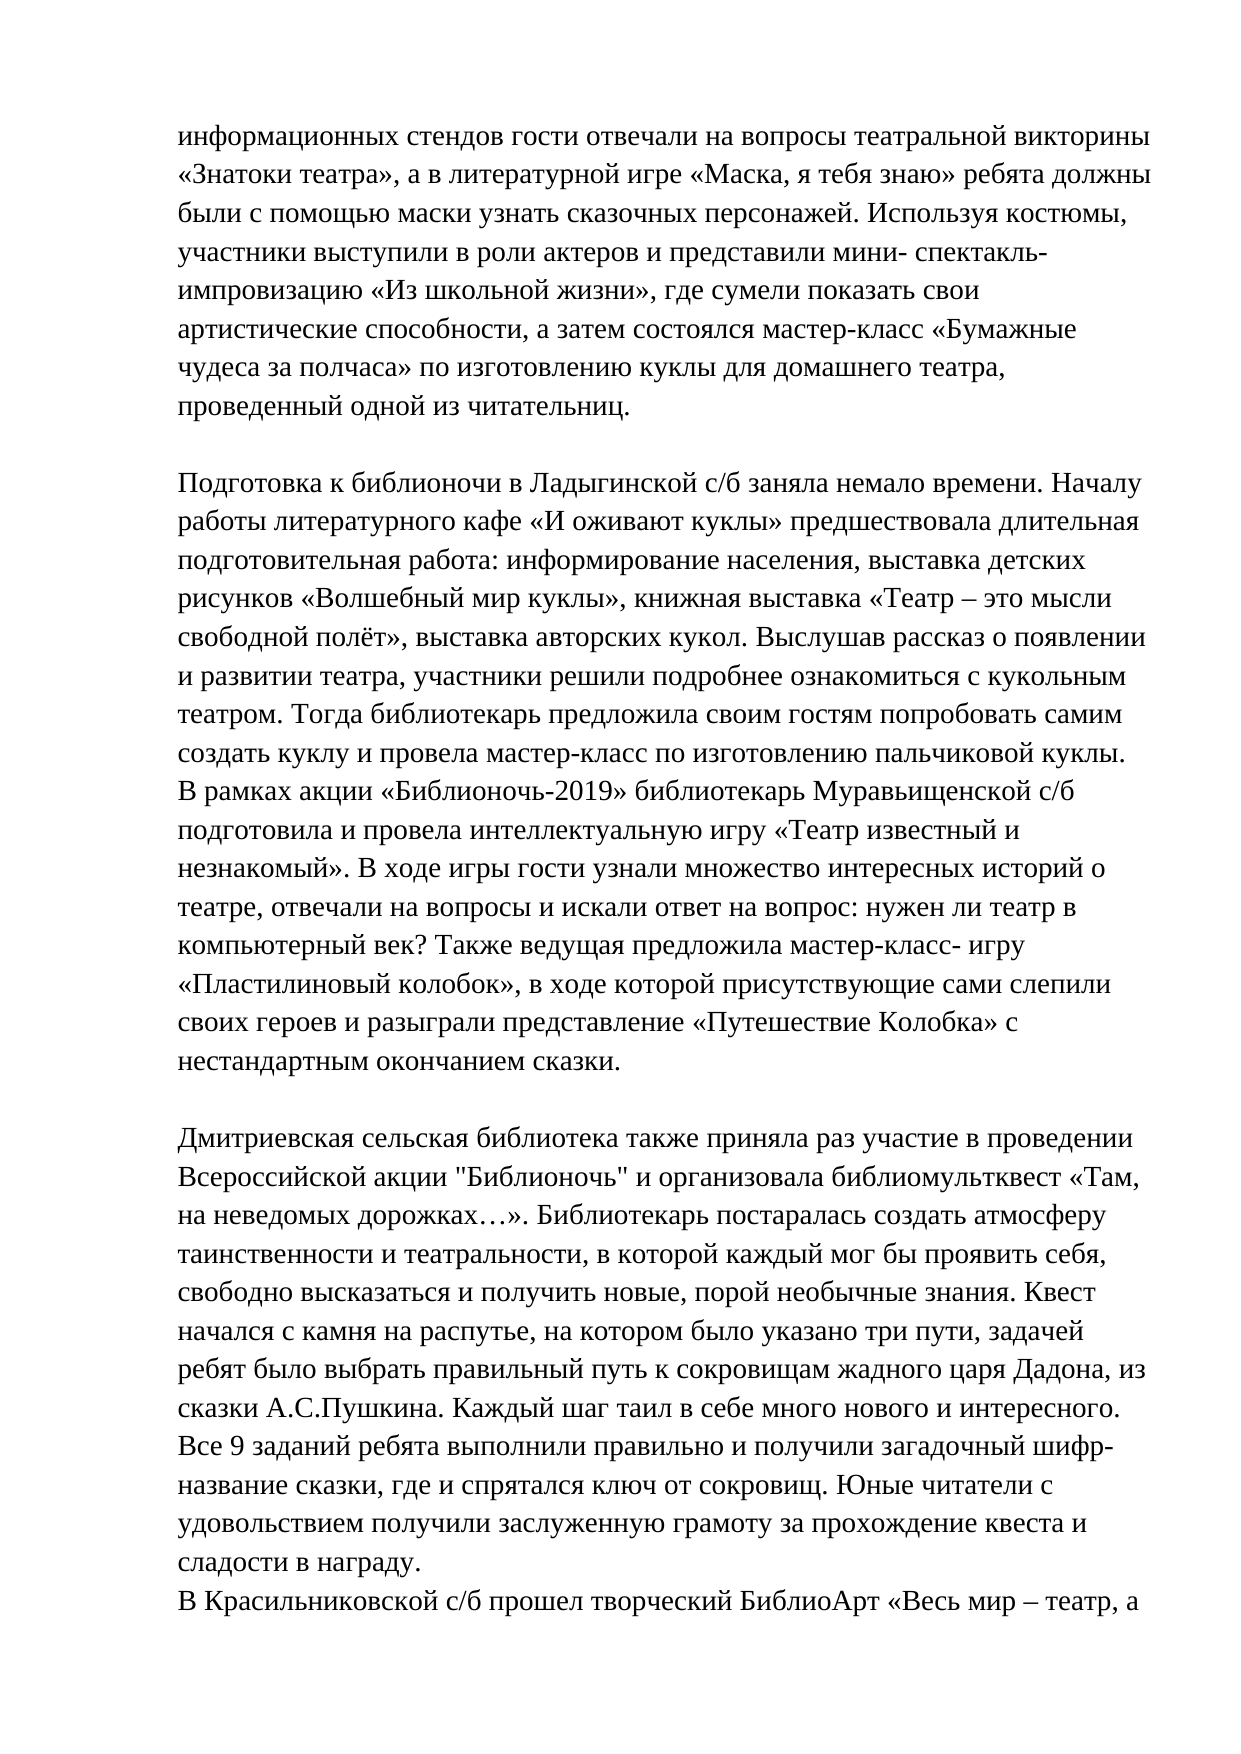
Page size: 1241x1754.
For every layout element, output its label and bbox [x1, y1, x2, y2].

text [177, 118, 1152, 1616]
